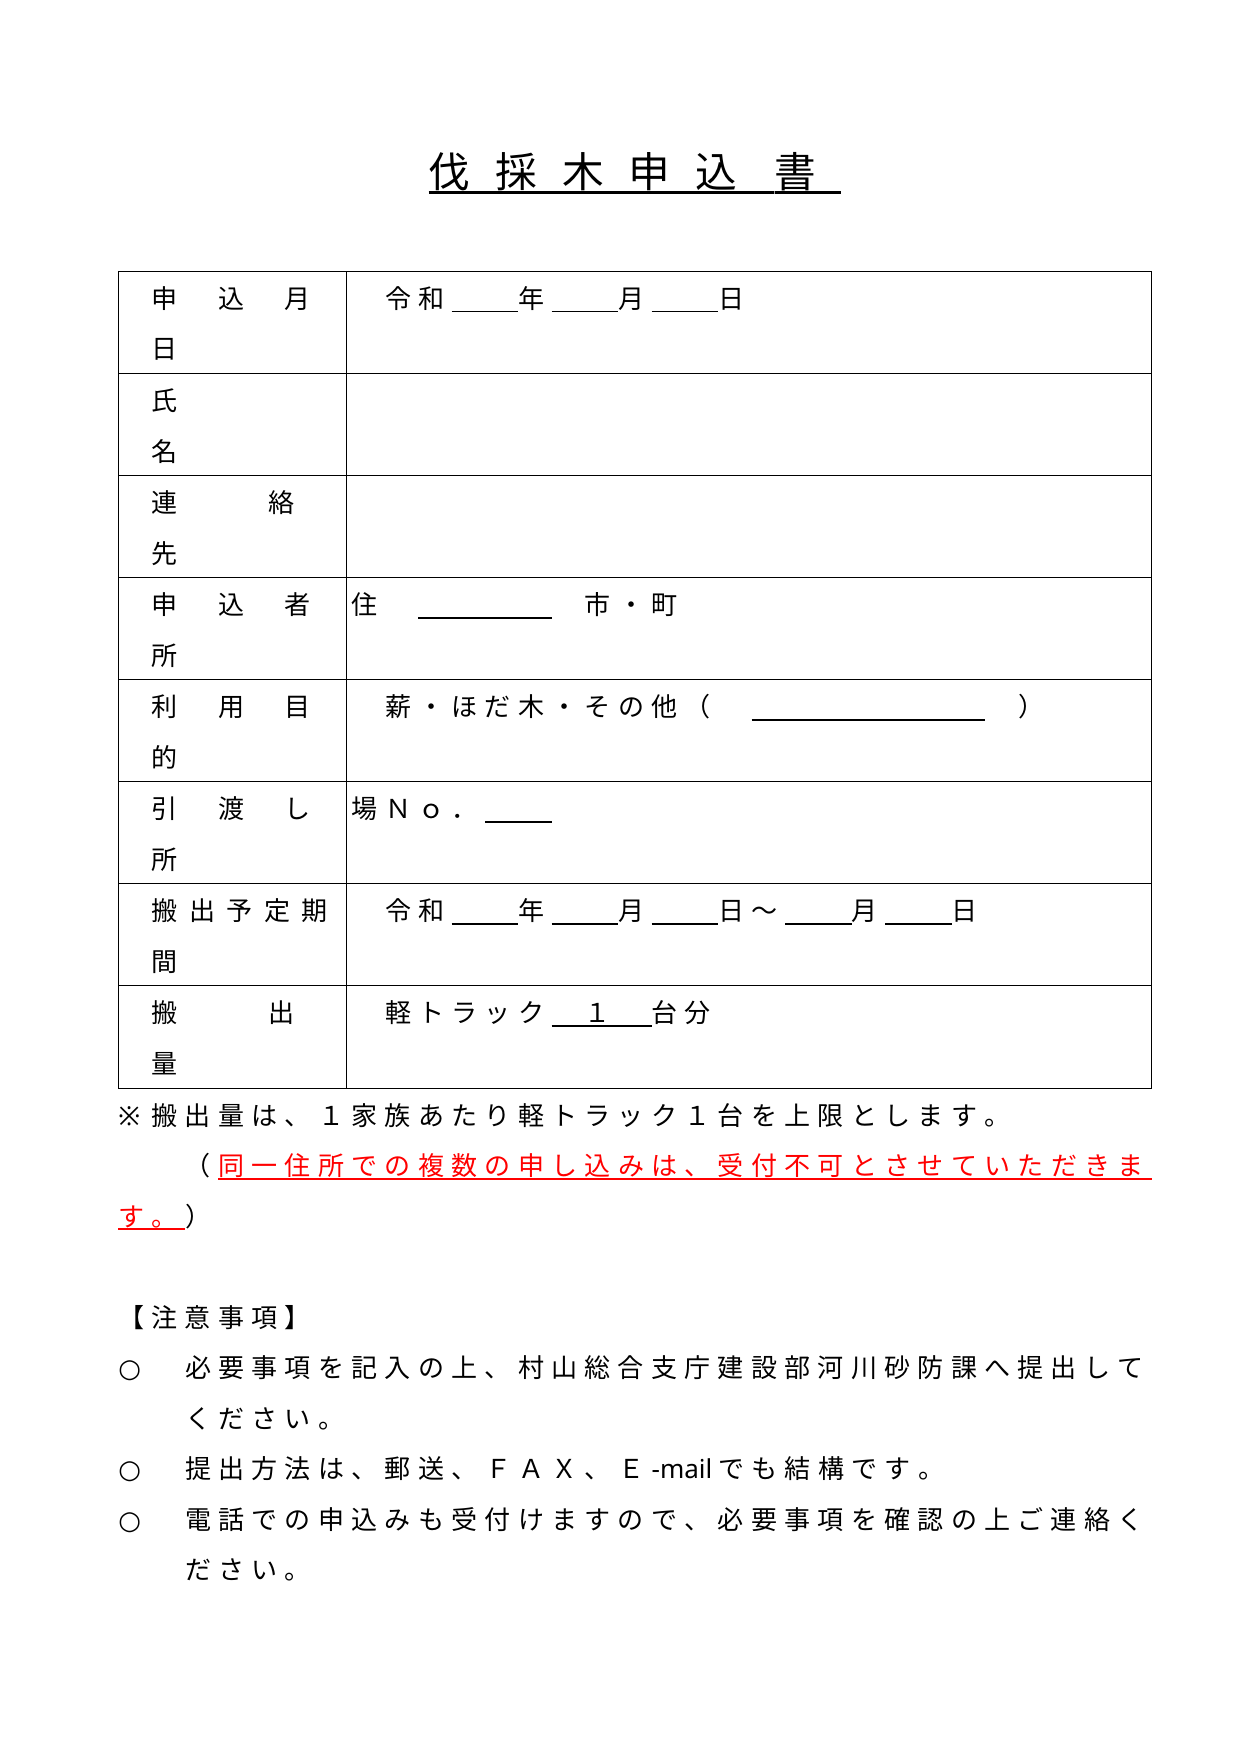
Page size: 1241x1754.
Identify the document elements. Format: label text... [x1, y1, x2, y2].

text ※搬出量は、１家族あたり軽トラック１台を上限とします。 [118, 1089, 1151, 1139]
table_cell 搬出量 [119, 986, 346, 1087]
table_cell 市・町 [347, 578, 1151, 679]
table_cell Ｎｏ． [347, 782, 1151, 883]
list 提出方法は、郵送、ＦＡＸ、Ｅ-mailでも結構です。 [118, 1442, 1151, 1493]
table_cell [347, 476, 1151, 577]
table_cell [347, 374, 1151, 475]
table_cell 連絡先 [119, 476, 346, 577]
table_cell 申込者住所 [119, 578, 346, 679]
table_cell 搬出予定期間 [119, 884, 346, 985]
table_header 令和 年 月 日 [347, 272, 1151, 373]
table_cell 薪・ほだ木・その他（ ） [347, 680, 1151, 781]
text 伐採木申込書 [118, 119, 1151, 220]
table_cell 引渡し場所 [119, 782, 346, 883]
list 必要事項を記入の上、村山総合支庁建設部河川砂防課へ提出してください。 [118, 1341, 1151, 1442]
text 【注意事項】 [118, 1291, 1151, 1341]
table_cell 令和 年 月 日～ 月 日 [347, 884, 1151, 985]
table_cell 軽トラック １ 台分 [347, 986, 1151, 1087]
text （同一住所での複数の申し込みは、受付不可とさせていただきます。） [118, 1139, 1151, 1240]
table_header 申込月日 [119, 272, 346, 373]
table_cell 利用目的 [119, 680, 346, 781]
table_cell 氏名 [119, 374, 346, 475]
list 電話での申込みも受付けますので、必要事項を確認の上ご連絡ください。 [118, 1493, 1151, 1594]
